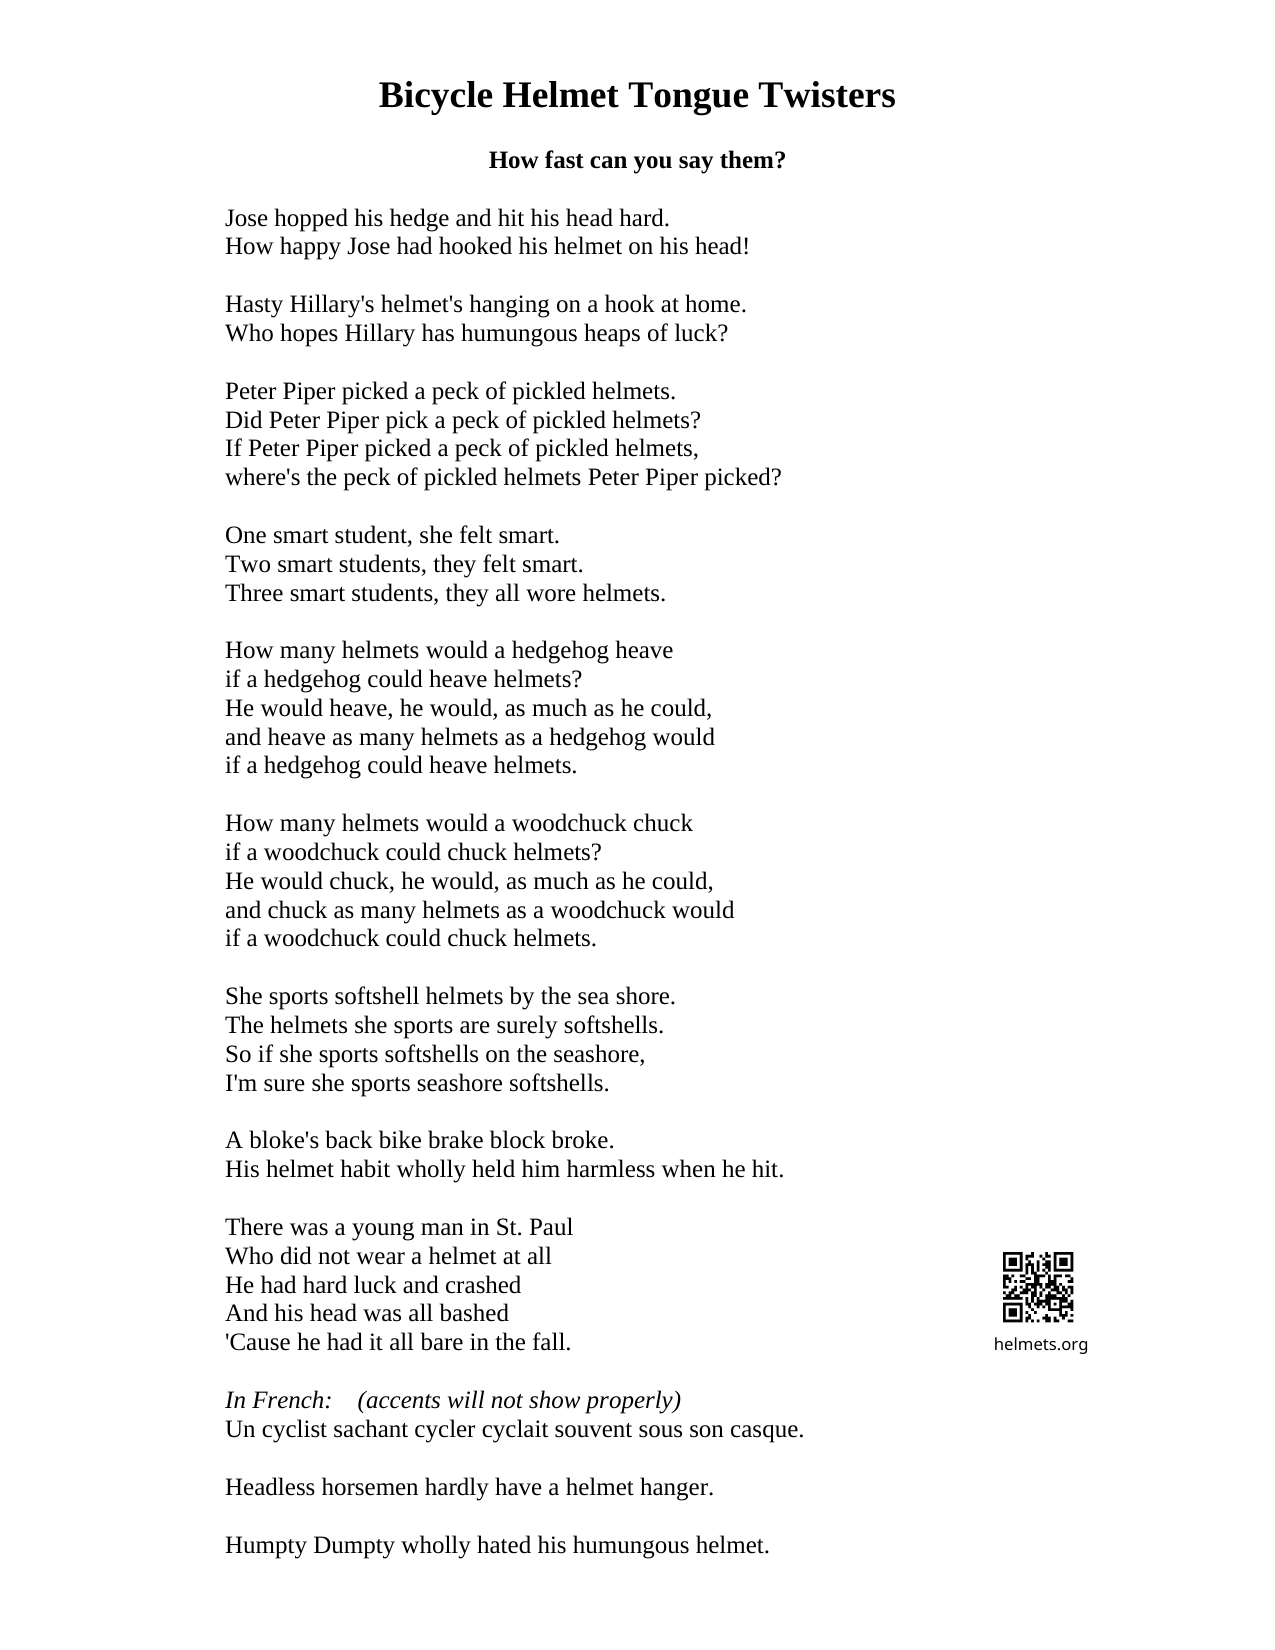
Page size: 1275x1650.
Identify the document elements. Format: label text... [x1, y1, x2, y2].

text Jose hopped his hedge and hit his head hard. How happy Jose had hooked his helmet on his head! [225, 203, 1125, 260]
text A bloke's back bike brake block broke. His helmet habit wholly held him harmless when he hit. [225, 1126, 1125, 1183]
text There was a young man in St. Paul Who did not wear a helmet at all He had hard luck and crashed And his head was all bashed 'Cause he had it all bare in the fall. helmets.org [225, 1212, 1125, 1356]
text Hasty Hillary's helmet's hanging on a hook at home. Who hopes Hillary has humungous heaps of luck? [225, 289, 1125, 347]
subtitle How fast can you say them? [150, 145, 1125, 173]
text She sports softshell helmets by the sea shore. The helmets she sports are surely softshells. So if she sports softshells on the seashore, I'm sure she sports seashore softshells. [225, 981, 1125, 1096]
text How many helmets would a hedgehog heave if a hedgehog could heave helmets? He would heave, he would, as much as he could, and heave as many helmets as a hedgehog would if a hedgehog could heave helmets. [225, 636, 1125, 779]
text Humpty Dumpty wholly hated his humungous helmet. [225, 1530, 1125, 1558]
subtitle Bicycle Helmet Tongue Twisters [150, 72, 1125, 116]
text Peter Piper picked a peck of pickled helmets. Did Peter Piper pick a peck of pickled helmets? If Peter Piper picked a peck of pickled helmets, where's the peck of pickled helmets Peter Piper picked? [225, 376, 1125, 491]
text One smart student, she felt smart. Two smart students, they felt smart. Three smart students, they all wore helmets. [225, 520, 1125, 606]
picture [1000, 1249, 1075, 1325]
text How many helmets would a woodchuck chuck if a woodchuck could chuck helmets? He would chuck, he would, as much as he could, and chuck as many helmets as a woodchuck would if a woodchuck could chuck helmets. [225, 808, 1125, 952]
text In French: (accents will not show properly) Un cyclist sachant cycler cyclait souvent sous son casque. [225, 1385, 1125, 1443]
text Headless horsemen hardly have a helmet hanger. [225, 1472, 1125, 1501]
